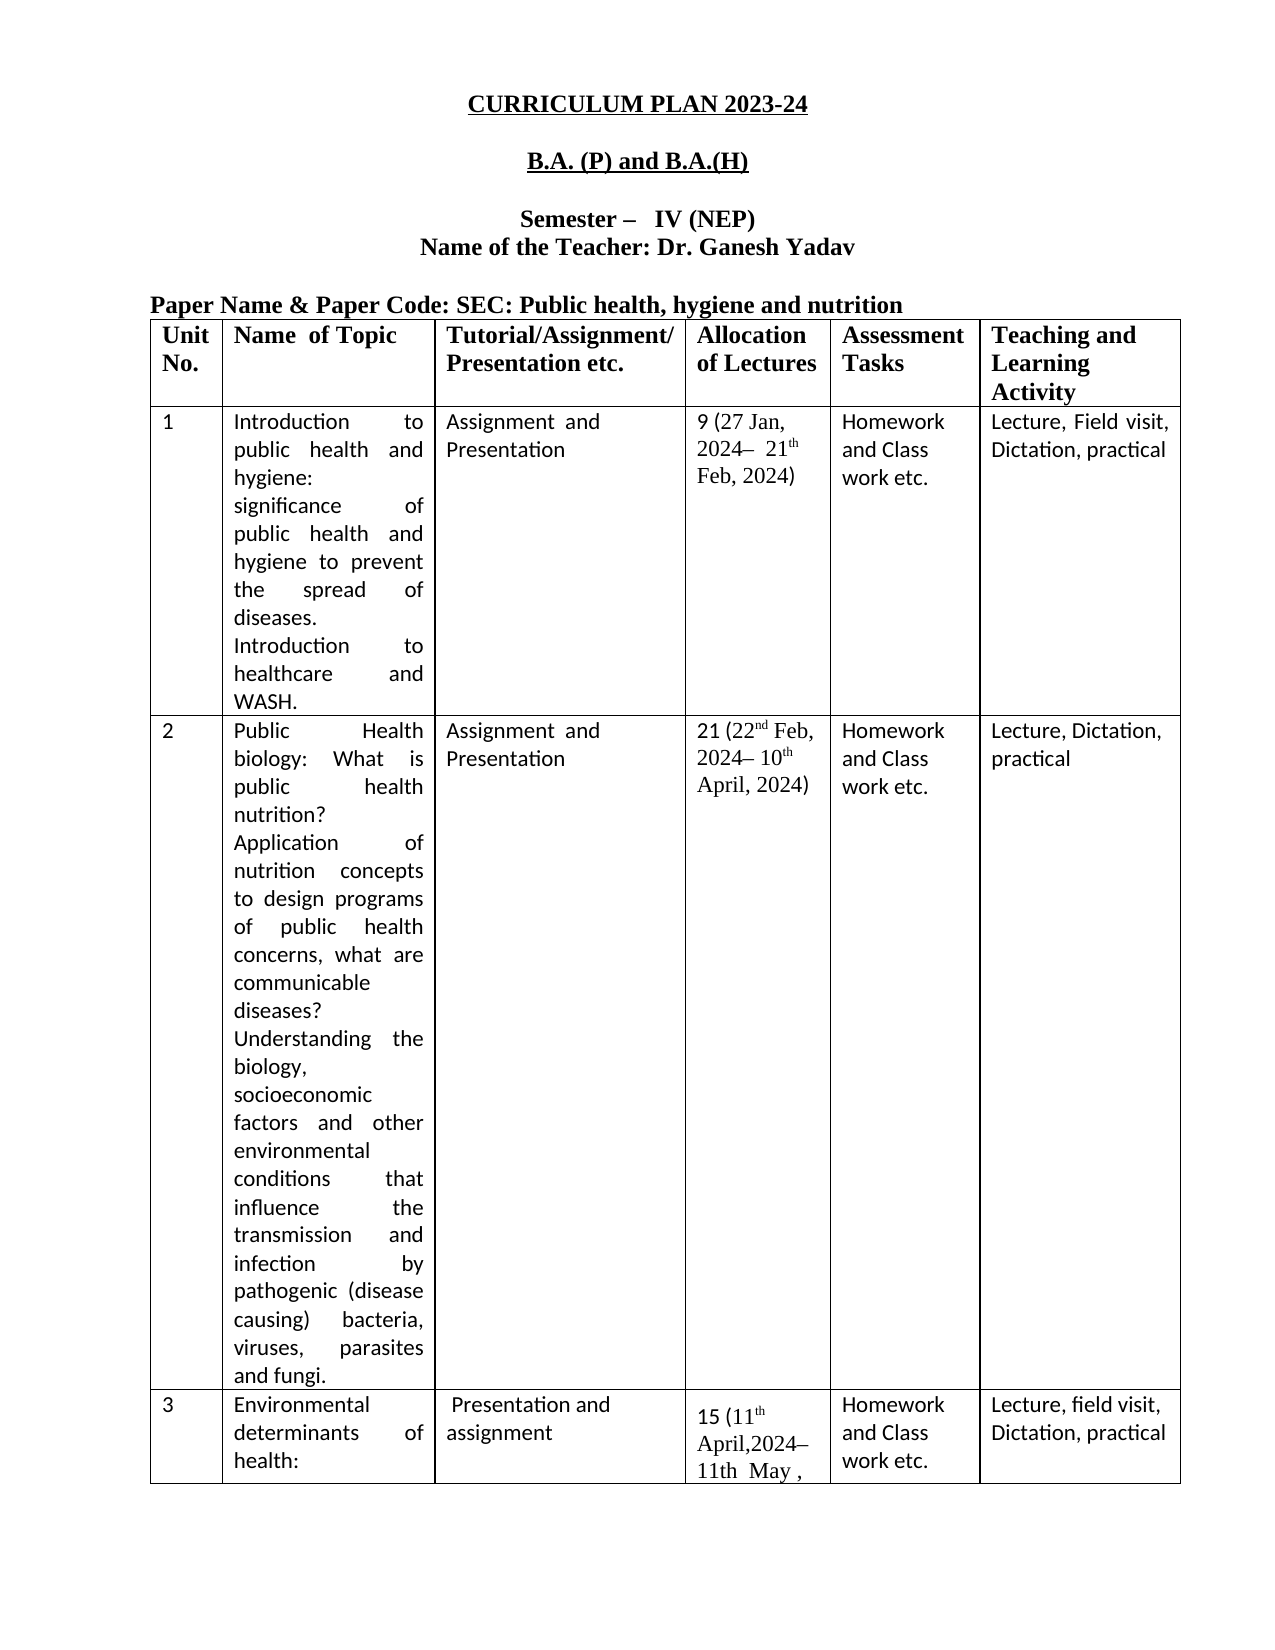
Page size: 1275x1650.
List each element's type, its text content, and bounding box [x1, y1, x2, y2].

text B.A. (P) and B.A.(H) [150, 146, 1125, 175]
table_cell 9 (27 Jan, 2024– 21th Feb, 2024) [686, 407, 830, 715]
text Name of the Teacher: Dr. Ganesh Yadav [150, 232, 1125, 261]
table_cell Homework and Class work etc. [831, 407, 979, 715]
table_header Unit No. [151, 320, 222, 406]
table_cell Lecture, Field visit, Dictation, practical [981, 407, 1180, 715]
table_cell 3 [151, 1390, 222, 1483]
table_cell Public Health biology: What is public health nutrition? Application of nutrition concepts to design programs of public health concerns, what are communicable diseases? Understanding the biology, socioeconomic factors and other environmental conditions that influence the transmission and infection by pathogenic (disease causing) bacteria, viruses, parasites and fungi. [223, 716, 434, 1389]
table_cell Homework and Class work etc. [831, 716, 979, 1389]
table_cell Introduction to public health and hygiene: significance of public health and hygiene to prevent the spread of diseases. Introduction to healthcare and WASH. [223, 407, 434, 715]
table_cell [436, 1390, 685, 1483]
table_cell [981, 1390, 1180, 1483]
text CURRICULUM PLAN 2023-24 [150, 89, 1125, 117]
table_cell Assignment and Presentation [436, 407, 685, 715]
text Paper Name & Paper Code: SEC: Public health, hygiene and nutrition [150, 290, 1125, 319]
table_cell 21 (22nd Feb, 2024– 10th April, 2024) [686, 716, 830, 1389]
table_header Tutorial/Assignment/ Presentation etc. [436, 320, 685, 406]
text Semester – IV (NEP) [150, 204, 1125, 232]
table_cell 1 [151, 407, 222, 715]
table_cell 2 [151, 716, 222, 1389]
table_header Name of Topic [223, 320, 434, 406]
table_cell Lecture, Dictation, practical [981, 716, 1180, 1389]
table_header Teaching and Learning Activity [981, 320, 1180, 406]
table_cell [831, 1390, 979, 1483]
table_header Assessment Tasks [831, 320, 979, 406]
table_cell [686, 1390, 830, 1483]
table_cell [223, 1390, 434, 1483]
table_cell Assignment and Presentation [436, 716, 685, 1389]
table_header Allocation of Lectures [686, 320, 830, 406]
